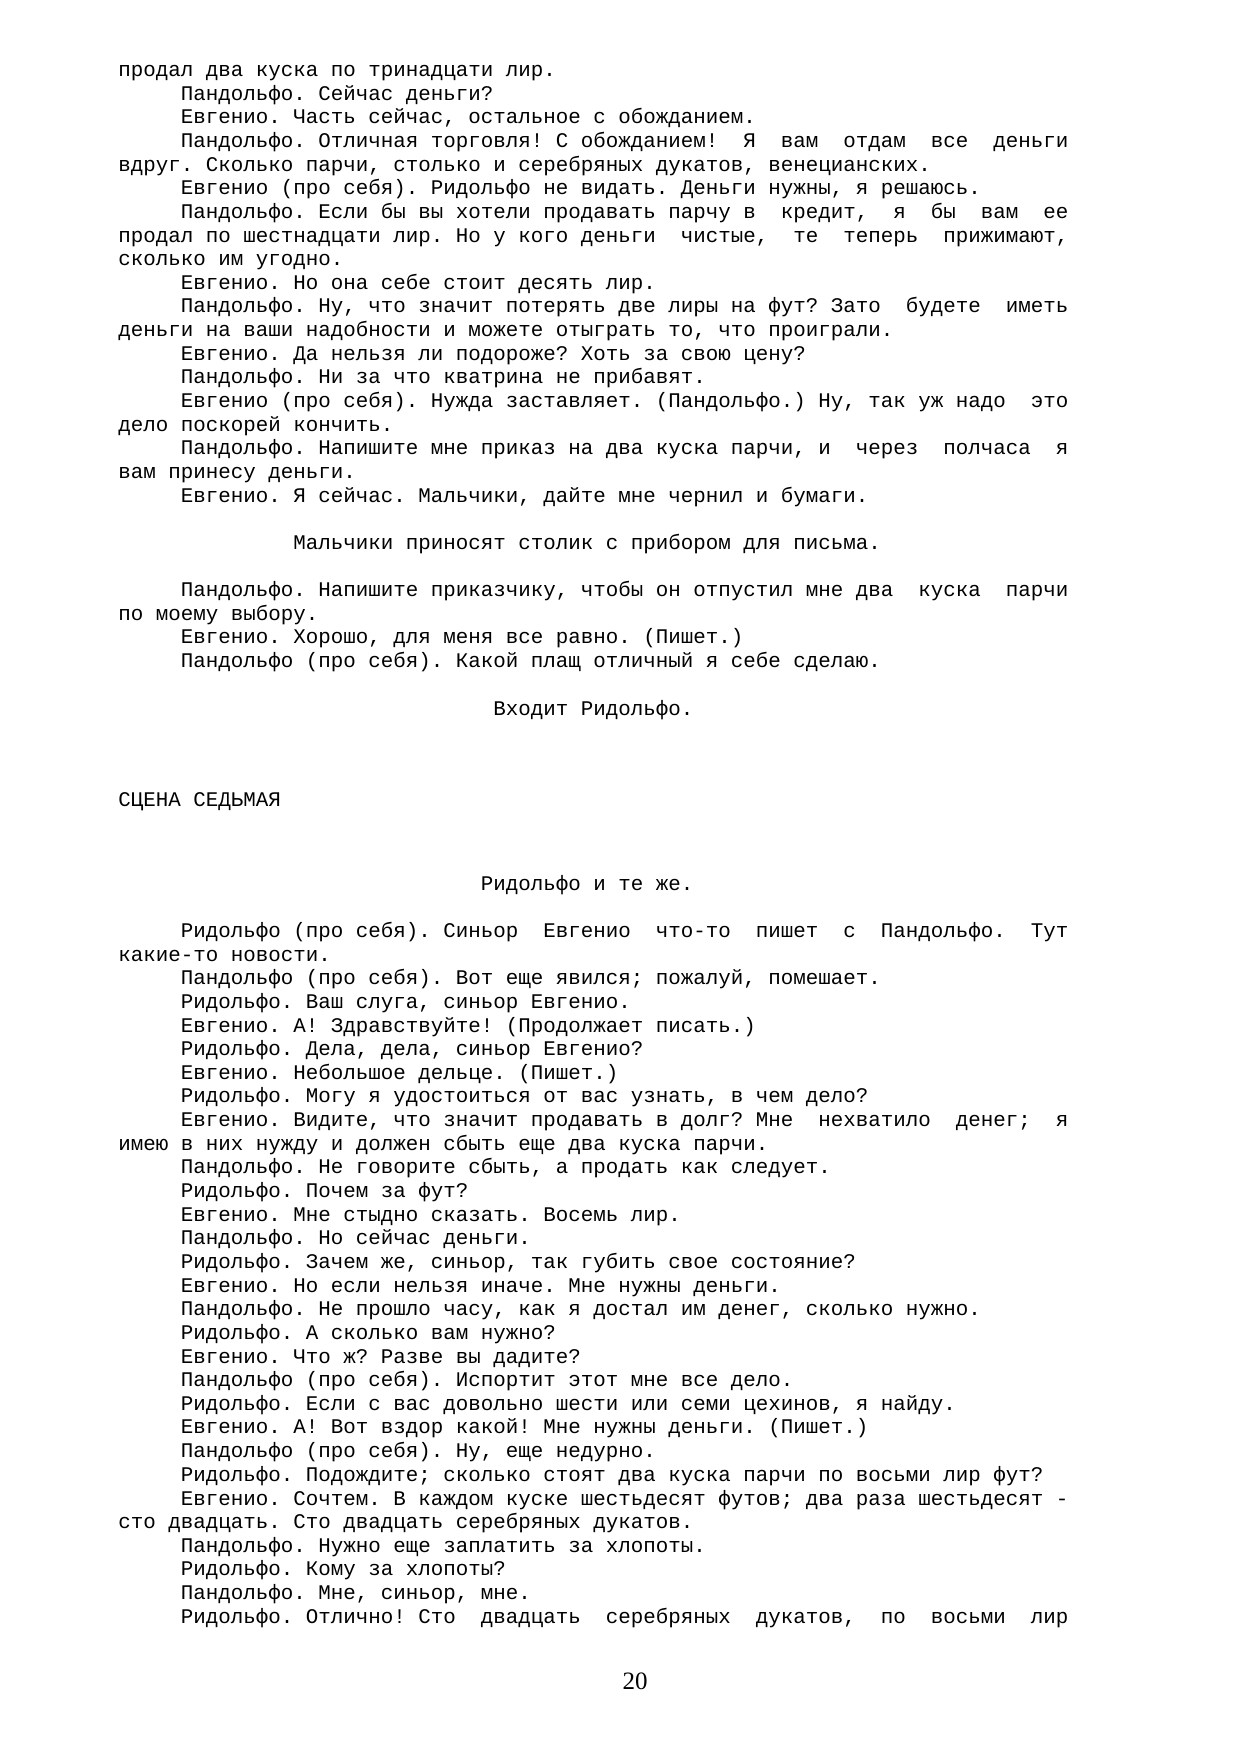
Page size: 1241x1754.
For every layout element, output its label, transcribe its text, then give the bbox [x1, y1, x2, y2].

text Евгенио. Но она себе стоит десять лир. [118, 272, 1152, 296]
text имею в них нужду и должен сбыть еще два куска парчи. [118, 1133, 1152, 1156]
text Пандольфо. Но сейчас деньги. [118, 1227, 1152, 1251]
text Пандольфо. Не говорите сбыть, а продать как следует. [118, 1156, 1152, 1180]
text Евгенио. А! Вот вздор какой! Мне нужны деньги. (Пишет.) [118, 1417, 1152, 1440]
text Евгенио. Что ж? Разве вы дадите? [118, 1346, 1152, 1369]
text сколько им угодно. [118, 248, 1152, 272]
text продал по шестнадцати лир. Но у кого деньги чистые, те теперь прижимают, [118, 224, 1152, 248]
text какие-то новости. [118, 944, 1152, 967]
text Пандольфо (про себя). Ну, еще недурно. [118, 1440, 1152, 1464]
text по моему выбору. [118, 603, 1152, 627]
text вдруг. Сколько парчи, столько и серебряных дукатов, венецианских. [118, 154, 1152, 177]
text сто двадцать. Сто двадцать серебряных дукатов. [118, 1511, 1152, 1535]
text Евгенио. Часть сейчас, остальное с обожданием. [118, 106, 1152, 130]
text Евгенио (про себя). Нужда заставляет. (Пандольфо.) Ну, так уж надо это [118, 390, 1152, 414]
text вам принесу деньги. [118, 461, 1152, 485]
text Евгенио. Хорошо, для меня все равно. (Пишет.) [118, 627, 1152, 650]
text Ридольфо. Могу я удостоиться от вас узнать, в чем дело? [118, 1086, 1152, 1109]
text Ридольфо. Почем за фут? [118, 1180, 1152, 1204]
text Ридольфо. А сколько вам нужно? [118, 1322, 1152, 1346]
text Пандольфо (про себя). Вот еще явился; пожалуй, помешает. [118, 967, 1152, 991]
text Ридольфо. Зачем же, синьор, так губить свое состояние? [118, 1251, 1152, 1275]
text Евгенио. Мне стыдно сказать. Восемь лир. [118, 1204, 1152, 1227]
text продал два куска по тринадцати лир. [118, 59, 1152, 83]
text Ридольфо. Если с вас довольно шести или семи цехинов, я найду. [118, 1393, 1152, 1417]
text Евгенио. Видите, что значит продавать в долг? Мне нехватило денег; я [118, 1109, 1152, 1133]
text Пандольфо. Ни за что кватрина не прибавят. [118, 366, 1152, 390]
text Пандольфо. Нужно еще заплатить за хлопоты. [118, 1535, 1152, 1558]
text Ридольфо. Подождите; сколько стоят два куска парчи по восьми лир фут? [118, 1464, 1152, 1487]
text Пандольфо. Сейчас деньги? [118, 83, 1152, 106]
text дело поскорей кончить. [118, 414, 1152, 437]
text Евгенио. Небольшое дельце. (Пишет.) [118, 1062, 1152, 1086]
text Ридольфо. Ваш слуга, синьор Евгенио. [118, 991, 1152, 1014]
text Пандольфо (про себя). Какой плащ отличный я себе сделаю. [118, 650, 1152, 674]
text Пандольфо. Напишите мне приказ на два куска парчи, и через полчаса я [118, 437, 1152, 461]
text Ридольфо. Кому за хлопоты? [118, 1558, 1152, 1582]
text Евгенио (про себя). Ридольфо не видать. Деньги нужны, я решаюсь. [118, 177, 1152, 201]
text Евгенио. Да нельзя ли подороже? Хоть за свою цену? [118, 343, 1152, 366]
text Евгенио. Но если нельзя иначе. Мне нужны деньги. [118, 1275, 1152, 1298]
text СЦЕНА СЕДЬМАЯ [118, 789, 1152, 813]
text Пандольфо (про себя). Испортит этот мне все дело. [118, 1369, 1152, 1393]
text Евгенио. Сочтем. В каждом куске шестьдесят футов; два раза шестьдесят - [118, 1487, 1152, 1511]
text Евгенио. Я сейчас. Мальчики, дайте мне чернил и бумаги. [118, 485, 1152, 508]
text Мальчики приносят столик с прибором для письма. [118, 532, 1152, 556]
text деньги на ваши надобности и можете отыграть то, что проиграли. [118, 319, 1152, 343]
text Евгенио. А! Здравствуйте! (Продолжает писать.) [118, 1014, 1152, 1038]
text Ридольфо. Отлично! Сто двадцать серебряных дукатов, по восьми лир [118, 1606, 1152, 1629]
text Ридольфо (про себя). Синьор Евгенио что-то пишет с Пандольфо. Тут [118, 920, 1152, 944]
text Пандольфо. Напишите приказчику, чтобы он отпустил мне два куска парчи [118, 579, 1152, 603]
text Ридольфо. Дела, дела, синьор Евгенио? [118, 1038, 1152, 1062]
text Пандольфо. Не прошло часу, как я достал им денег, сколько нужно. [118, 1298, 1152, 1322]
text Входит Ридольфо. [118, 697, 1152, 721]
text Пандольфо. Мне, синьор, мне. [118, 1582, 1152, 1606]
text Пандольфо. Отличная торговля! С обожданием! Я вам отдам все деньги [118, 130, 1152, 154]
text Пандольфо. Если бы вы хотели продавать парчу в кредит, я бы вам ее [118, 201, 1152, 224]
text Ридольфо и те же. [118, 873, 1152, 896]
text Пандольфо. Ну, что значит потерять две лиры на фут? Зато будете иметь [118, 296, 1152, 319]
